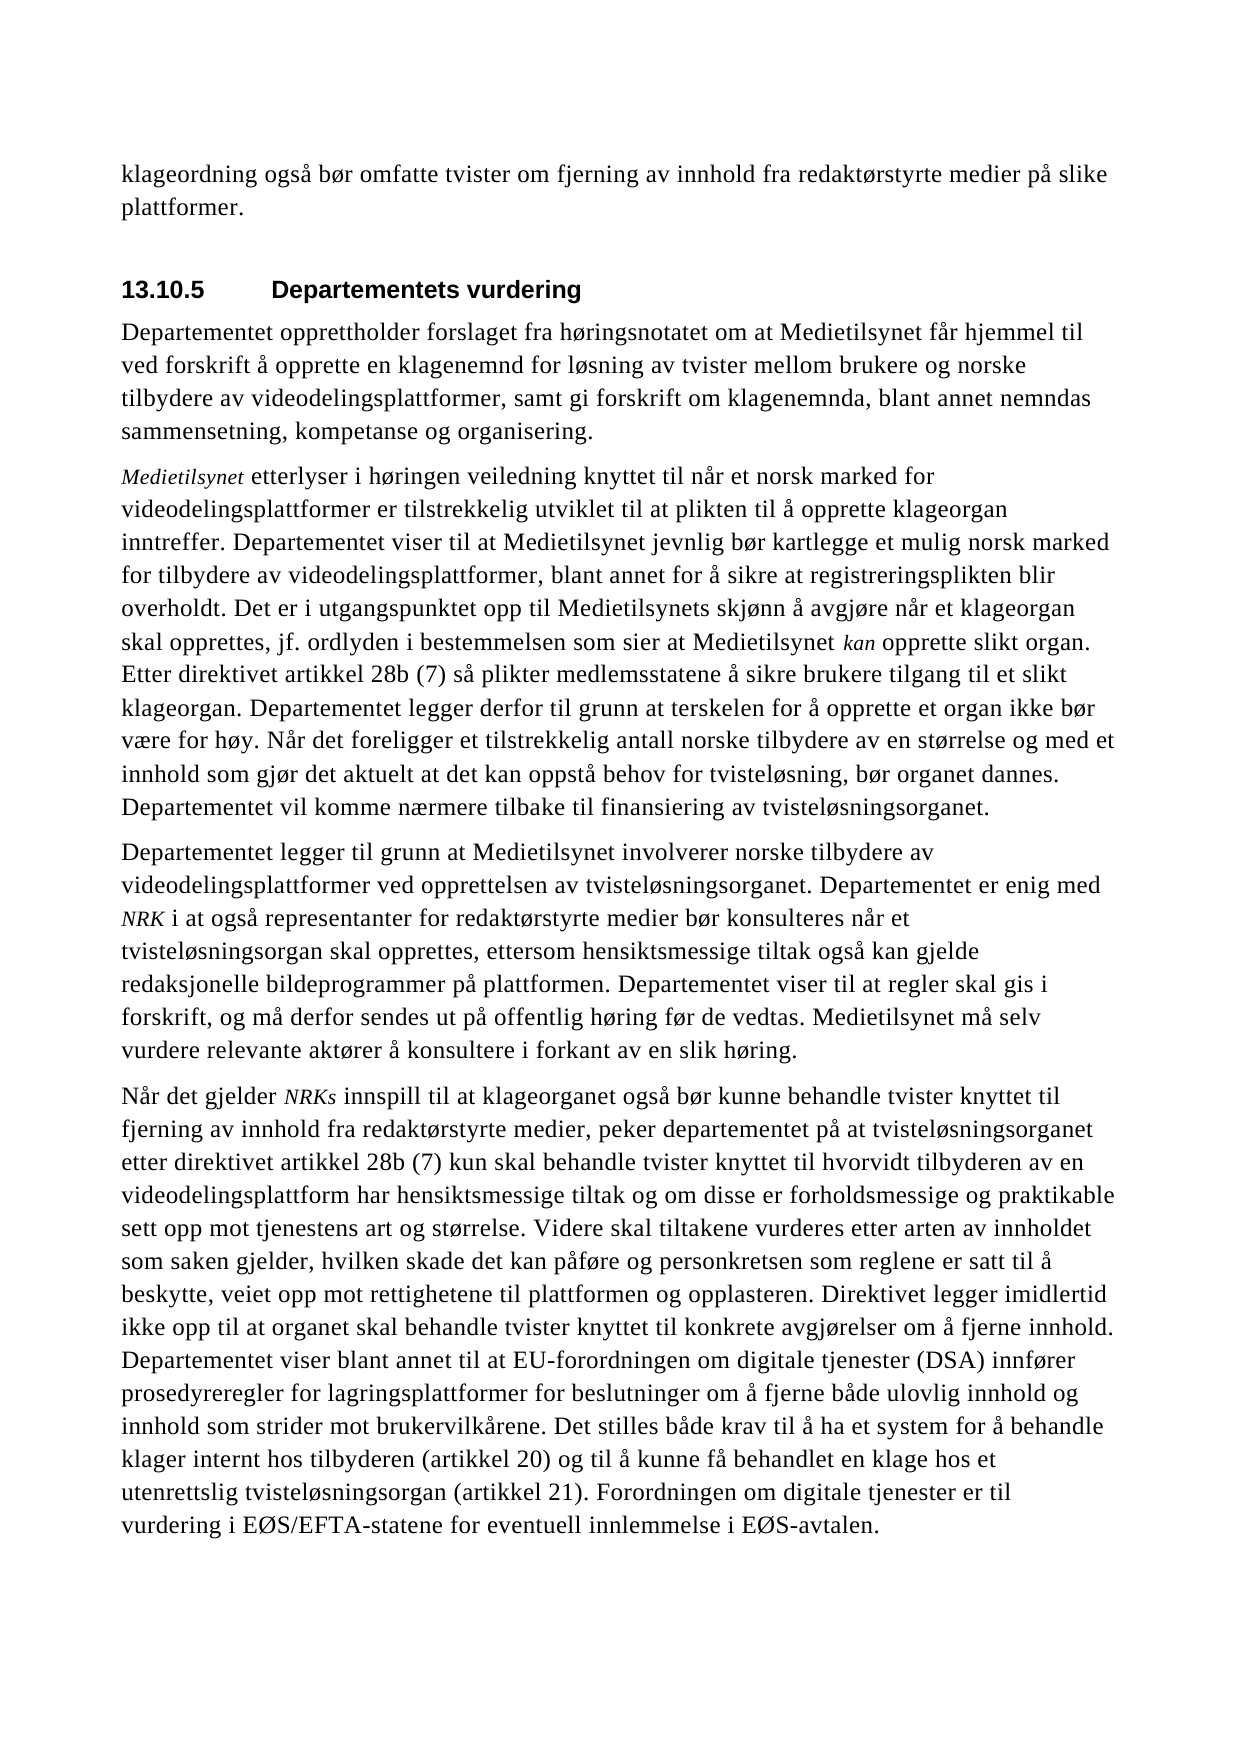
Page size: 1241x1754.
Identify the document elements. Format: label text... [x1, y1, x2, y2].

text Departementet legger til grunn at Medietilsynet involverer norske tilbydere av videodelingsplattformer ved opprettelsen av tvisteløsningsorganet. Departementet er enig med NRK i at også representanter for redaktørstyrte medier bør konsulteres når et tvisteløsningsorgan skal opprettes, ettersom hensiktsmessige tiltak også kan gjelde redaksjonelle bildeprogrammer på plattformen. Departementet viser til at regler skal gis i forskrift, og må derfor sendes ut på offentlig høring før de vedtas. Medietilsynet må selv vurdere relevante aktører å konsultere i forkant av en slik høring. [121, 837, 1119, 1064]
text Når det gjelder NRKs innspill til at klageorganet også bør kunne behandle tvister knyttet til fjerning av innhold fra redaktørstyrte medier, peker departementet på at tvisteløsningsorganet etter direktivet artikkel 28b (7) kun skal behandle tvister knyttet til hvorvidt tilbyderen av en videodelingsplattform har hensiktsmessige tiltak og om disse er forholdsmessige og praktikable sett opp mot tjenestens art og størrelse. Videre skal tiltakene vurderes etter arten av innholdet som saken gjelder, hvilken skade det kan påføre og personkretsen som reglene er satt til å beskytte, veiet opp mot rettighetene til plattformen og opplasteren. Direktivet legger imidlertid ikke opp til at organet skal behandle tvister knyttet til konkrete avgjørelser om å fjerne innhold. Departementet viser blant annet til at EU-forordningen om digitale tjenester (DSA) innfører prosedyreregler for lagringsplattformer for beslutninger om å fjerne både ulovlig innhold og innhold som strider mot brukervilkårene. Det stilles både krav til å ha et system for å behandle klager internt hos tilbyderen (artikkel 20) og til å kunne få behandlet en klage hos et utenrettslig tvisteløsningsorgan (artikkel 21). Forordningen om digitale tjenester er til vurdering i EØS/EFTA-statene for eventuell innlemmelse i EØS-avtalen. [121, 1081, 1119, 1539]
text Departementet opprettholder forslaget fra høringsnotatet om at Medietilsynet får hjemmel til ved forskrift å opprette en klagenemnd for løsning av tvister mellom brukere og norske tilbydere av videodelingsplattformer, samt gi forskrift om klagenemnda, blant annet nemndas sammensetning, kompetanse og organisering. [121, 317, 1119, 445]
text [121, 159, 1119, 221]
subtitle Departementets vurdering [121, 276, 1119, 304]
text Medietilsynet etterlyser i høringen veiledning knyttet til når et norsk marked for videodelingsplattformer er tilstrekkelig utviklet til at plikten til å opprette klageorgan inntreffer. Departementet viser til at Medietilsynet jevnlig bør kartlegge et mulig norsk marked for tilbydere av videodelingsplattformer, blant annet for å sikre at registreringsplikten blir overholdt. Det er i utgangspunktet opp til Medietilsynets skjønn å avgjøre når et klageorgan skal opprettes, jf. ordlyden i bestemmelsen som sier at Medietilsynet kan opprette slikt organ. Etter direktivet artikkel 28b (7) så plikter medlemsstatene å sikre brukere tilgang til et slikt klageorgan. Departementet legger derfor til grunn at terskelen for å opprette et organ ikke bør være for høy. Når det foreligger et tilstrekkelig antall norske tilbydere av en størrelse og med et innhold som gjør det aktuelt at det kan oppstå behov for tvisteløsning, bør organet dannes. Departementet vil komme nærmere tilbake til finansiering av tvisteløsningsorganet. [121, 461, 1119, 820]
